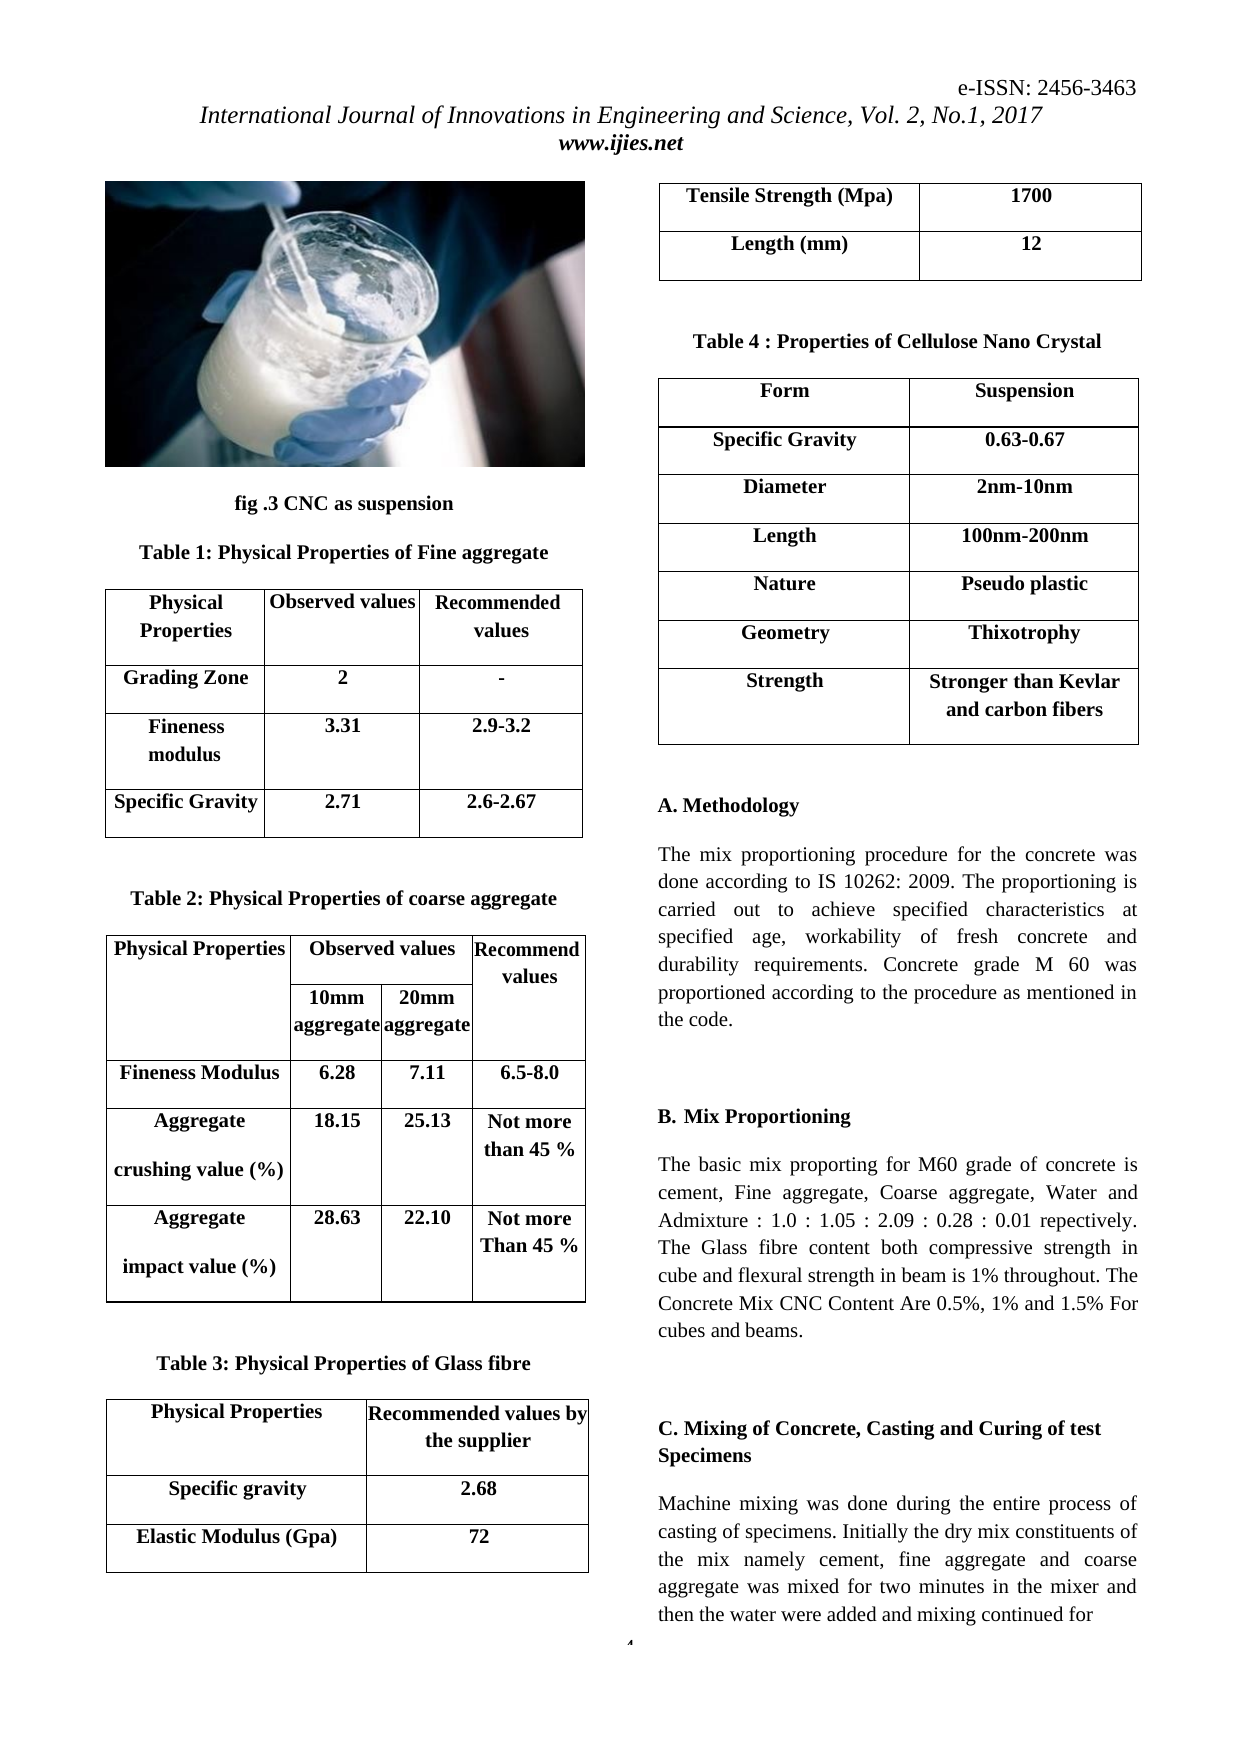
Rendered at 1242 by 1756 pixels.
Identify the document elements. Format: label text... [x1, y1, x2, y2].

table_cell Length (mm) [660, 232, 919, 280]
table_cell Elastic Modulus (Gpa) [107, 1525, 366, 1572]
table_header Observed values [291, 936, 472, 984]
table_cell Diameter [659, 475, 909, 523]
table_header Observed values [265, 590, 419, 665]
subtitle Mix Proportioning [657, 1104, 1162, 1128]
subtitle Mixing of Concrete, Casting and Curing of test Specimens [658, 1416, 1102, 1467]
table_cell 18.15 [291, 1109, 381, 1205]
table_cell 2.71 [265, 790, 419, 837]
table_header Recommended values by the supplier [367, 1400, 588, 1475]
table_cell Specific Gravity [106, 790, 264, 837]
text Table 4 : Properties of Cellulose Nano Crystal [693, 329, 1162, 353]
table_cell Specific gravity [107, 1476, 366, 1524]
table_cell 0.63-0.67 [910, 428, 1138, 474]
table_cell Not more than 45 % [473, 1109, 585, 1205]
table_cell Stronger than Kevlar and carbon fibers [910, 669, 1138, 744]
table_cell 2.9-3.2 [420, 714, 582, 789]
table_cell 20mm aggregate [382, 985, 472, 1060]
text fig .3 CNC as suspension [128, 491, 560, 515]
table_cell 2.68 [367, 1476, 588, 1524]
table_header Recommend values [473, 936, 585, 1060]
table_cell 22.10 [382, 1206, 472, 1301]
table_cell 100nm-200nm [910, 524, 1138, 571]
table_cell 7.11 [382, 1061, 472, 1108]
table_cell Fineness Modulus [107, 1061, 290, 1108]
table_cell 2 [265, 666, 419, 713]
table_cell 6.28 [291, 1061, 381, 1108]
text Table 3: Physical Properties of Glass fibre [128, 1350, 559, 1374]
table_header Suspension [910, 379, 1138, 426]
table_header Recommended values [420, 590, 582, 665]
table_header Tensile Strength (Mpa) [660, 184, 919, 231]
table_cell Thixotrophy [910, 621, 1138, 668]
text Table 2: Physical Properties of coarse aggregate [128, 886, 559, 910]
table_cell Grading Zone [106, 666, 264, 713]
picture [105, 181, 585, 467]
table_cell - [420, 666, 582, 713]
table_header Physical Properties [106, 590, 264, 665]
table_header Physical Properties [107, 936, 290, 1060]
table_cell 2.6-2.67 [420, 790, 582, 837]
text Machine mixing was done during the entire process of casting of specimens. Initially the dry mix constituents of the mix namely cement, fine aggregate and coarse aggregate was mixed for two minutes in the mixer and then the water were added and mixing continued for [658, 1491, 1138, 1626]
table_cell 12 [920, 232, 1141, 280]
table_header Form [659, 379, 909, 426]
text The mix proportioning procedure for the concrete was done according to IS 10262: 2009. The proportioning is carried out to achieve specified characteristics at specified age, workability of fresh concrete and durability requirements. Concrete grade M 60 was proportioned according to the procedure as mentioned in the code. [658, 842, 1138, 1031]
table_cell Nature [659, 572, 909, 619]
table_header 1700 [920, 184, 1141, 231]
table_cell Pseudo plastic [910, 572, 1138, 619]
table_cell Strength [659, 669, 909, 744]
picture [163, 181, 178, 186]
text The basic mix proporting for M60 grade of concrete is cement, Fine aggregate, Coarse aggregate, Water and Admixture : 1.0 : 1.05 : 2.09 : 0.28 : 0.01 repectively. The Glass fibre content both compressive strength in cube and flexural strength in beam is 1% throughout. The Concrete Mix CNC Content Are 0.5%, 1% and 1.5% For cubes and beams. [658, 1152, 1138, 1342]
table_cell 3.31 [265, 714, 419, 789]
table_cell 10mm aggregate [291, 985, 381, 1060]
table_cell 28.63 [291, 1206, 381, 1301]
text Table 1: Physical Properties of Fine aggregate [128, 540, 559, 564]
table_cell 6.5-8.0 [473, 1061, 585, 1108]
table_cell Not more Than 45 % [473, 1206, 585, 1301]
table_cell 2nm-10nm [910, 475, 1138, 523]
table_cell Fineness modulus [106, 714, 264, 789]
table_cell Aggregate impact value (%) [107, 1206, 290, 1301]
table_cell Length [659, 524, 909, 571]
list Methodology [657, 793, 1162, 817]
table_cell Geometry [659, 621, 909, 668]
table_cell 25.13 [382, 1109, 472, 1205]
table_header Physical Properties [107, 1400, 366, 1475]
table_cell Aggregate crushing value (%) [107, 1109, 290, 1205]
table_cell Specific Gravity [659, 428, 909, 474]
table_cell 72 [367, 1525, 588, 1572]
